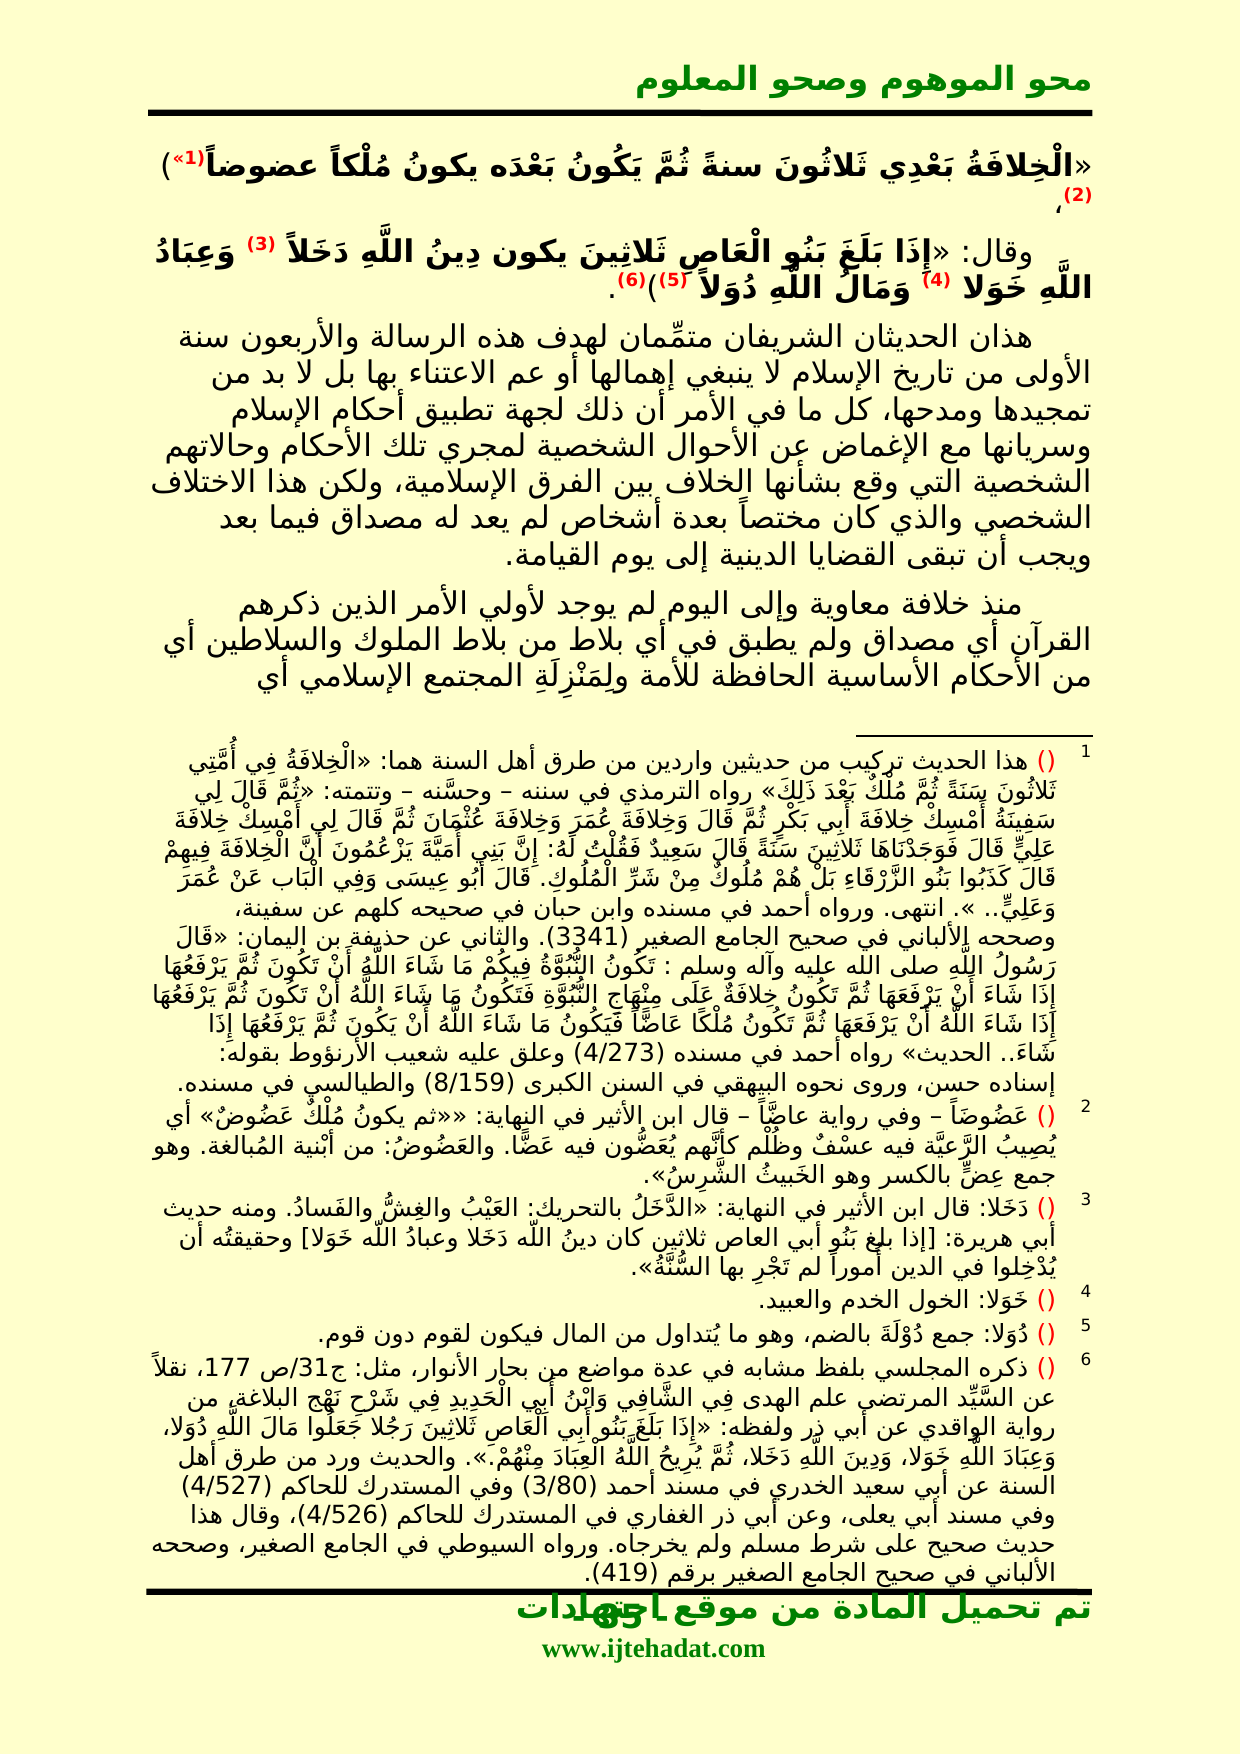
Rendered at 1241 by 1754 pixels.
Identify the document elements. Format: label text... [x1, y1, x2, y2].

text هذان الحديثان الشريفان متمِّمان لهدف هذه الرسالة والأربعون سنة الأولى من تاريخ الإسلام لا ينبغي إهمالها أو عم الاعتناء بها بل لا بد من تمجيدها ومدحها، كل ما في الأمر أن ذلك لجهة تطبيق أحكام الإسلام وسريانها مع الإغماض عن الأحوال الشخصية لمجري تلك الأحكام وحالاتهم الشخصية التي وقع بشأنها الخلاف بين الفرق الإسلامية، ولكن هذا الاختلاف الشخصي والذي كان مختصاً بعدة أشخاص لم يعد له مصداق فيما بعد ويجب أن تبقى القضايا الدينية إلى يوم القيامة. [148, 318, 1092, 573]
text وقال: «إِذَا بَلَغَ بَنُو الْعَاصِ ثَلاثِينَ يكون دِينُ اللَّهِ دَخَلاً () وَعِبَادُ اللَّهِ خَوَلا () وَمَالُ اللَّهِ دُوَلاً ())(). [148, 233, 1092, 306]
text منذ خلافة معاوية وإلى اليوم لم يوجد لأولي الأمر الذين ذكرهم القرآن أي مصداق ولم يطبق في أي بلاط من بلاط الملوك والسلاطين أي من الأحكام الأساسية الحافظة للأمة ولِمَنْزِلَةِ المجتمع الإسلامي أي الحافظة للإسلام، بل تمت مخالفة جميع أحكام الإسلام الأساسية: (1) المساواة في بيت المال، (2) المساواة في تطبيق الحدود، (3) المساواة في الأمر بالمعروف والنهي عن المنكر، (4) الأخوة الإسلامية ووجوب الاتحاد والاتفاق وحرمة التفرق والنزاع، (5) حرمة انتهاك حرمة الحدود الإسلامية، (6) وجوب الدعوة والتبليغ، (7) وجوب مشاورة أهل الحلّ والعقد، (8) وجوب الجهاد. [148, 585, 1092, 694]
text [148, 148, 1092, 220]
